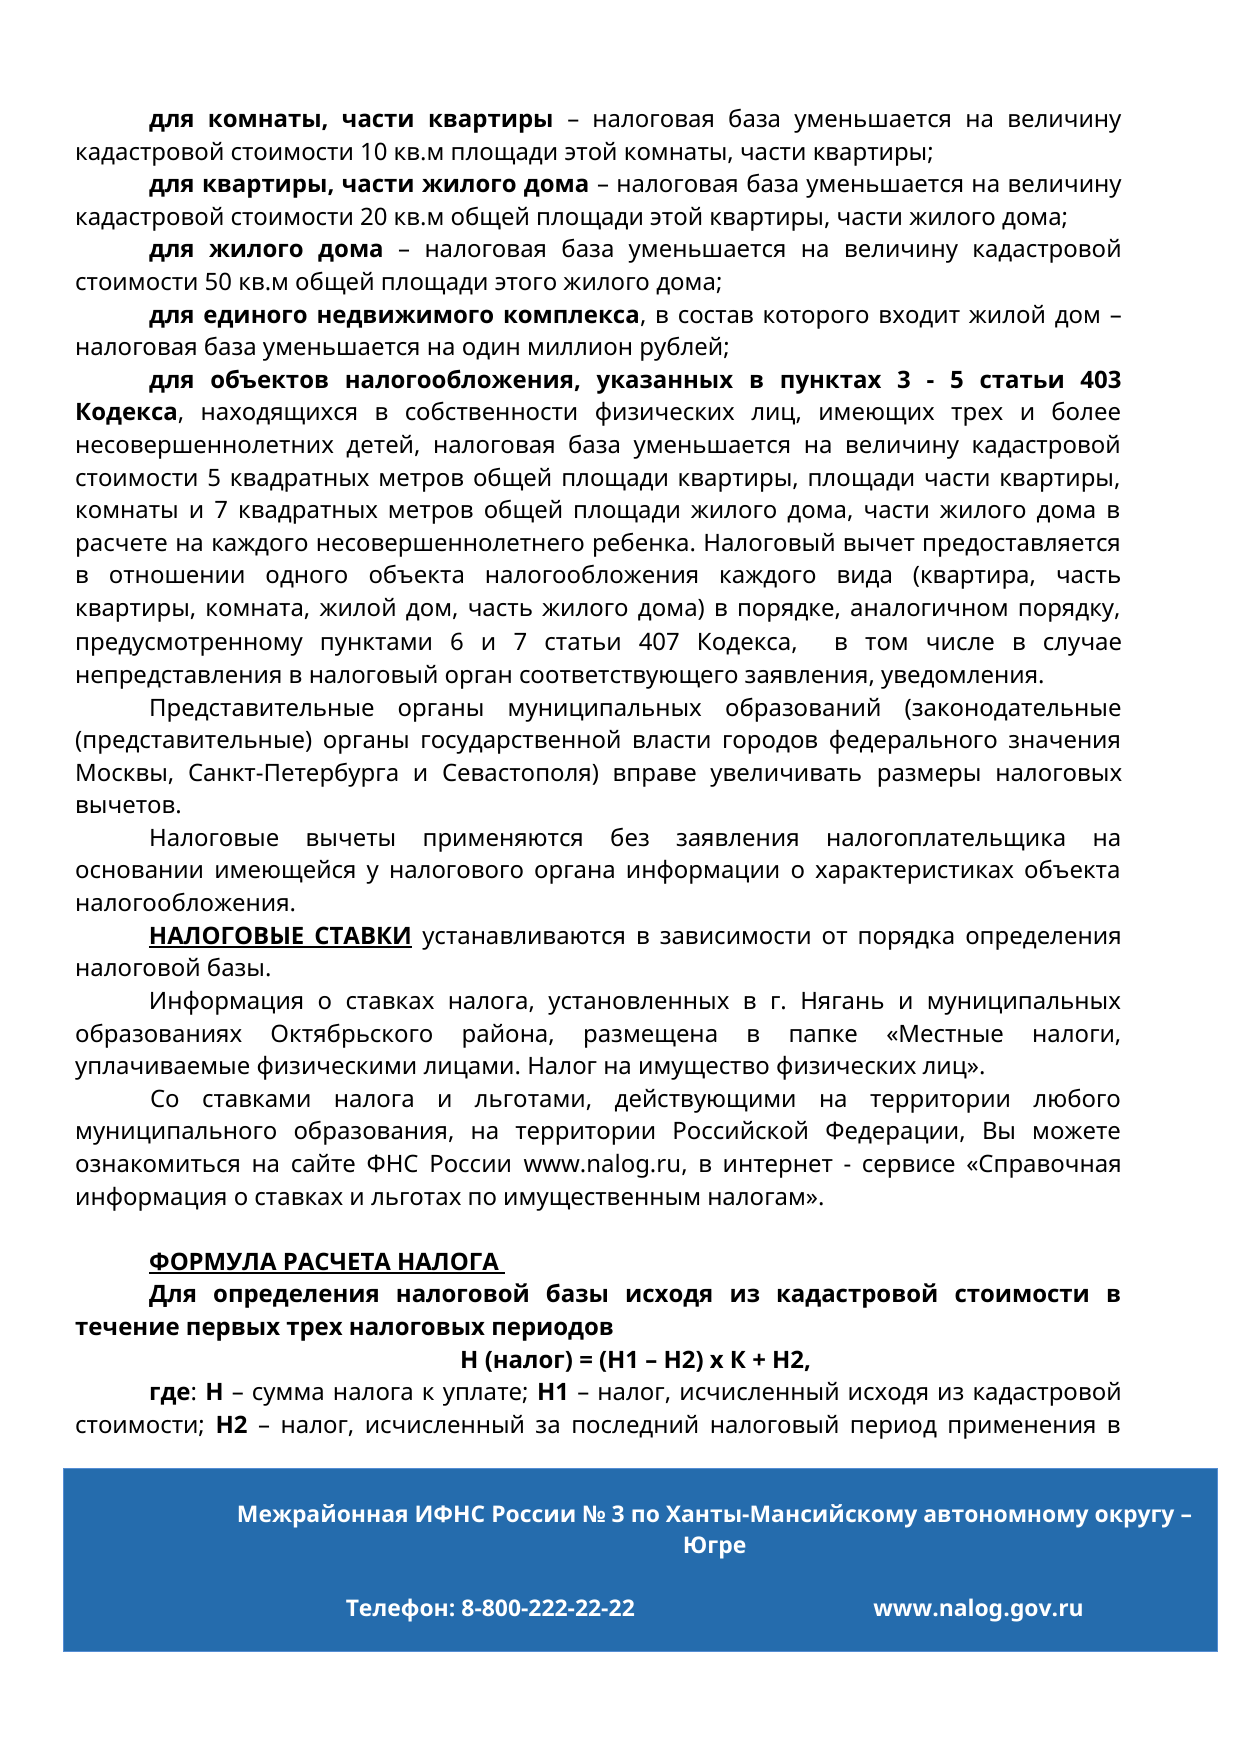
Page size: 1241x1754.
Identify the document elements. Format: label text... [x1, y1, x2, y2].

text Налоговые вычеты применяются без заявления налогоплательщика на основании имеющейся у налогового органа информации о характеристиках объекта налогообложения. [75, 821, 1122, 918]
text ФОРМУЛА РАСЧЕТА НАЛОГА [75, 1244, 1122, 1277]
text Представительные органы муниципальных образований (законодательные (представительные) органы государственной власти городов федерального значения Москвы, Санкт-Петербурга и Севастополя) вправе увеличивать размеры налоговых вычетов. [75, 690, 1122, 821]
text для комнаты, части квартиры – налоговая база уменьшается на величину кадастровой стоимости 10 кв.м площади этой комнаты, части квартиры; [75, 102, 1122, 167]
text Информация о ставках налога, установленных в г. Нягань и муниципальных образованиях Октябрьского района, размещена в папке «Местные налоги, уплачиваемые физическими лицами. Налог на имущество физических лиц». [75, 984, 1122, 1082]
text для квартиры, части жилого дома – налоговая база уменьшается на величину кадастровой стоимости 20 кв.м общей площади этой квартиры, части жилого дома; [75, 167, 1122, 232]
text для жилого дома – налоговая база уменьшается на величину кадастровой стоимости 50 кв.м общей площади этого жилого дома; [75, 232, 1122, 297]
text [75, 1375, 1122, 1440]
text Со ставками налога и льготами, действующими на территории любого муниципального образования, на территории Российской Федерации, Вы можете ознакомиться на сайте ФНС России www.nalog.ru, в интернет - сервисе «Справочная информация о ставках и льготах по имущественным налогам». [75, 1082, 1122, 1212]
text для объектов налогообложения, указанных в пунктах 3 - 5 статьи 403 Кодекса, находящихся в собственности физических лиц, имеющих трех и более несовершеннолетних детей, налоговая база уменьшается на величину кадастровой стоимости 5 квадратных метров общей площади квартиры, площади части квартиры, комнаты и 7 квадратных метров общей площади жилого дома, части жилого дома в расчете на каждого несовершеннолетнего ребенка. Налоговый вычет предоставляется в отношении одного объекта налогообложения каждого вида (квартира, часть квартиры, комната, жилой дом, часть жилого дома) в порядке, аналогичном порядку, предусмотренному пунктами 6 и 7 статьи 407 Кодекса, в том числе в случае непредставления в налоговый орган соответствующего заявления, уведомления. [75, 363, 1122, 690]
text для единого недвижимого комплекса, в состав которого входит жилой дом – налоговая база уменьшается на один миллион рублей; [75, 297, 1122, 363]
text Н (налог) = (Н1 – Н2) x К + Н2, [75, 1342, 1122, 1375]
text Для определения налоговой базы исходя из кадастровой стоимости в течение первых трех налоговых периодов [75, 1277, 1122, 1342]
text НАЛОГОВЫЕ СТАВКИ устанавливаются в зависимости от порядка определения налоговой базы. [75, 918, 1122, 984]
